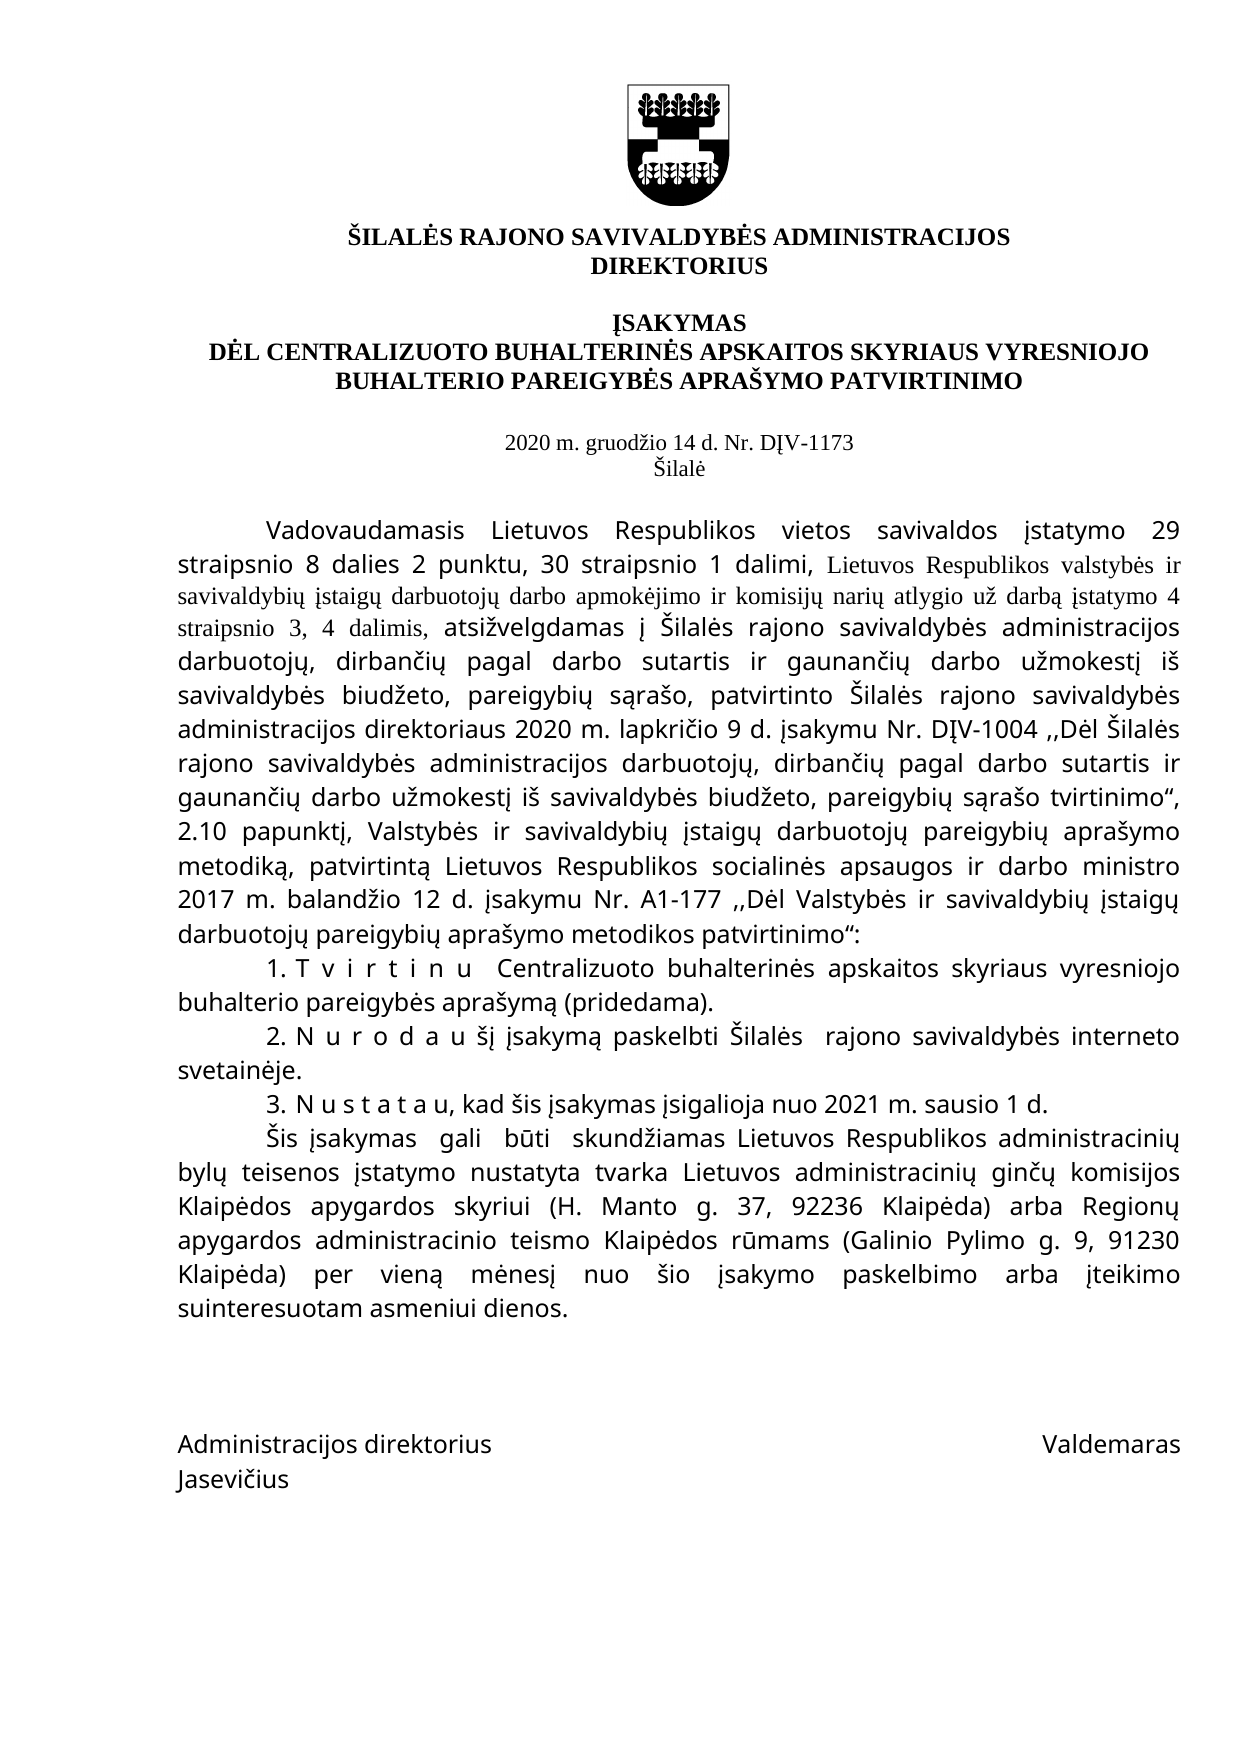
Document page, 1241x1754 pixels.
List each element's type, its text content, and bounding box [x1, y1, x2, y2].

text Šis įsakymas gali būti skundžiamas Lietuvos Respublikos administracinių bylų teisenos įstatymo nustatyta tvarka Lietuvos administracinių ginčų komisijos Klaipėdos apygardos skyriui (H. Manto g. 37, 92236 Klaipėda) arba Regionų apygardos administracinio teismo Klaipėdos rūmams (Galinio Pylimo g. 9, 91230 Klaipėda) per vieną mėnesį nuo šio įsakymo paskelbimo arba įteikimo suinteresuotam asmeniui dienos. [177, 1121, 1181, 1325]
list T v i r t i n u Centralizuoto buhalterinės apskaitos skyriaus vyresniojo buhalterio pareigybės aprašymą (pridedama). [177, 950, 1181, 1018]
text 2020 m. gruodžio 14 d. Nr. DĮV-1173 [177, 429, 1181, 455]
text Šilalė [177, 455, 1181, 482]
title DĖL CENTRALIZUOTO BUHALTERINĖS APSKAITOS SKYRIAUS VYRESNIOJO BUHALTERIO PAREIGYBĖS APRAŠYMO PATVIRTINIMO [177, 337, 1181, 395]
list N u s t a t a u, kad šis įsakymas įsigalioja nuo 2021 m. sausio 1 d. [177, 1087, 1181, 1121]
text Administracijos direktorius Valdemaras Jasevičius [177, 1427, 1181, 1495]
picture [626, 81, 733, 206]
title ĮSAKYMAS [177, 308, 1181, 337]
list N u r o d a u šį įsakymą paskelbti Šilalės rajono savivaldybės interneto svetainėje. [177, 1018, 1181, 1087]
text Vadovaudamasis Lietuvos Respublikos vietos savivaldos įstatymo 29 straipsnio 8 dalies 2 punktu, 30 straipsnio 1 dalimi, Lietuvos Respublikos valstybės ir savivaldybių įstaigų darbuotojų darbo apmokėjimo ir komisijų narių atlygio už darbą įstatymo 4 straipsnio 3, 4 dalimis, atsižvelgdamas į Šilalės rajono savivaldybės administracijos darbuotojų, dirbančių pagal darbo sutartis ir gaunančių darbo užmokestį iš savivaldybės biudžeto, pareigybių sąrašo, patvirtinto Šilalės rajono savivaldybės administracijos direktoriaus 2020 m. lapkričio 9 d. įsakymu Nr. DĮV-1004 ,,Dėl Šilalės rajono savivaldybės administracijos darbuotojų, dirbančių pagal darbo sutartis ir gaunančių darbo užmokestį iš savivaldybės biudžeto, pareigybių sąrašo tvirtinimo“, 2.10 papunktį, Valstybės ir savivaldybių įstaigų darbuotojų pareigybių aprašymo metodiką, patvirtintą Lietuvos Respublikos socialinės apsaugos ir darbo ministro 2017 m. balandžio 12 d. įsakymu Nr. A1-177 ,,Dėl Valstybės ir savivaldybių įstaigų darbuotojų pareigybių aprašymo metodikos patvirtinimo“: [177, 513, 1181, 950]
